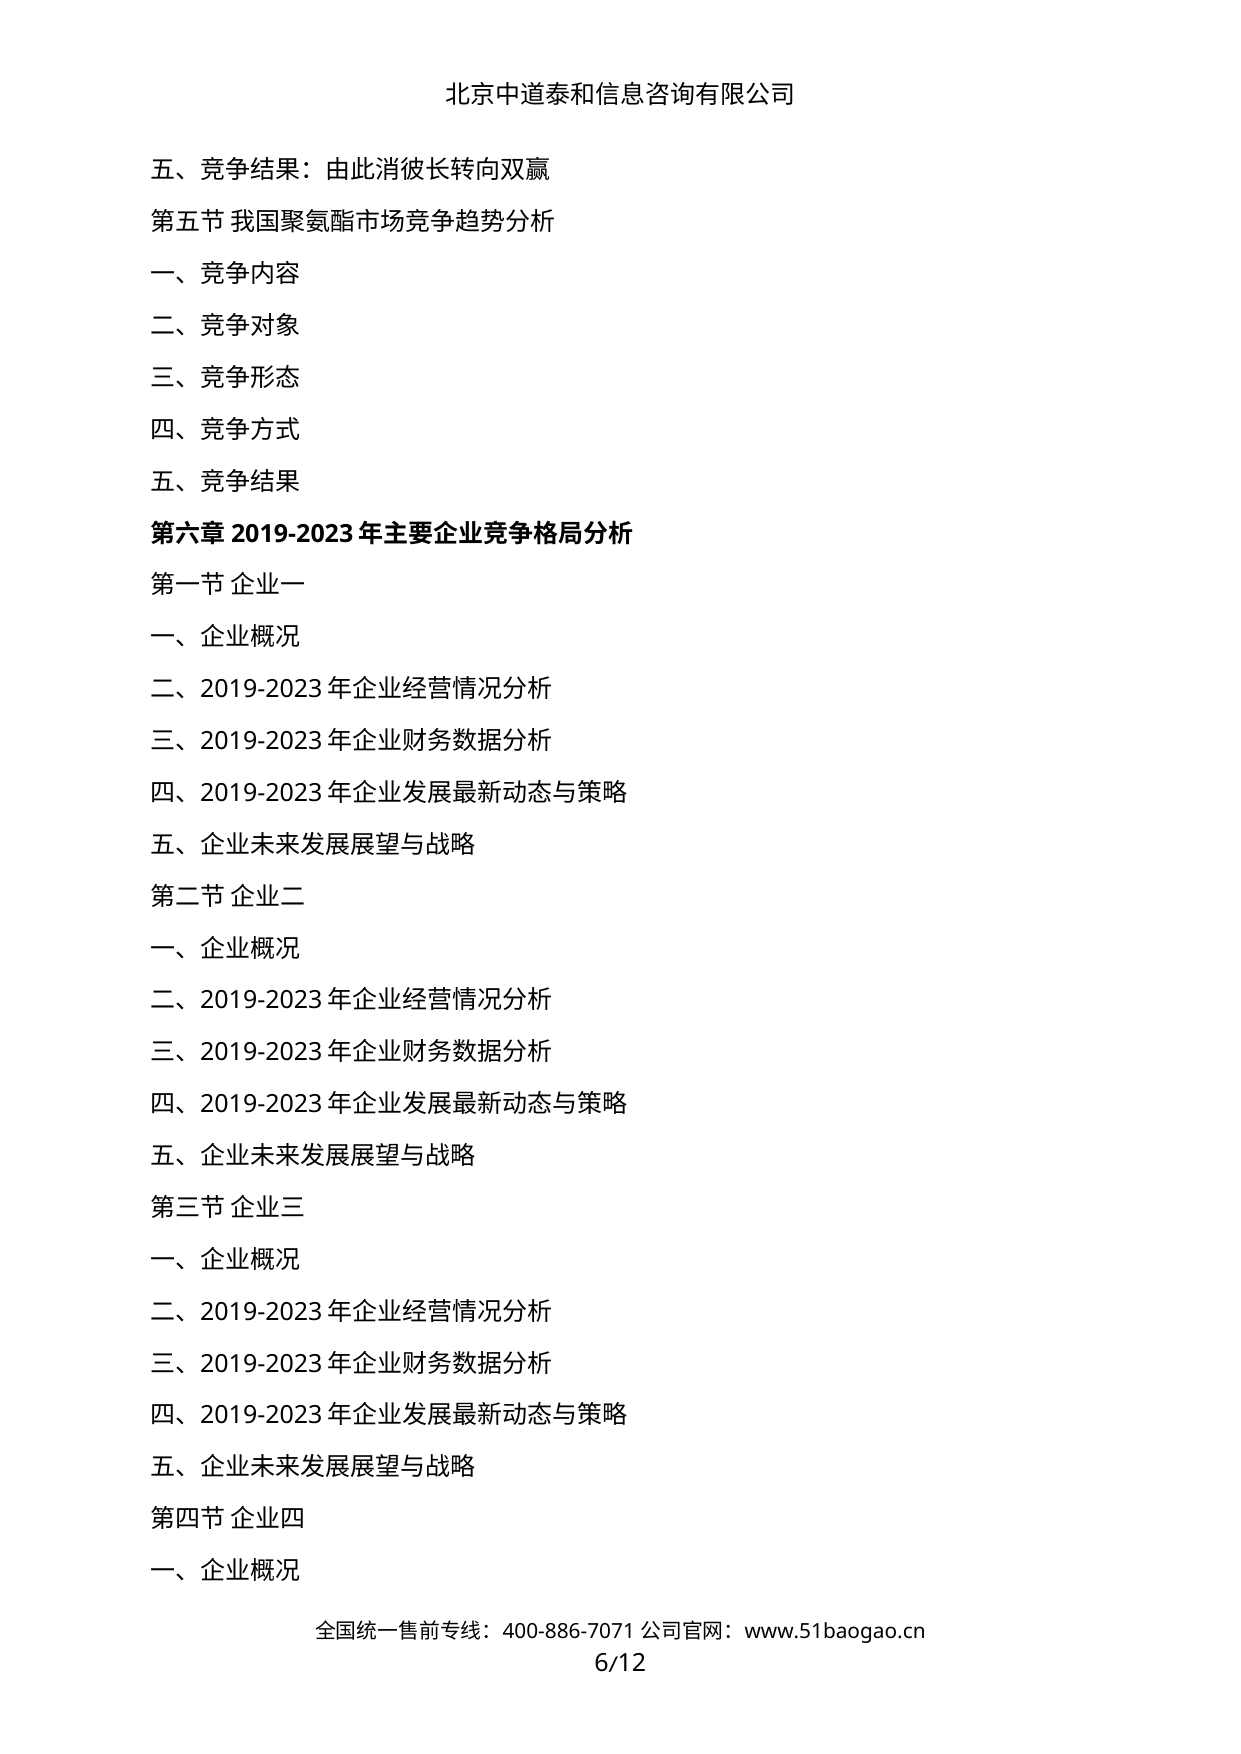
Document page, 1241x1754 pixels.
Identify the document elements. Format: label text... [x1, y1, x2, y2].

text 五、企业未来发展展望与战略 [150, 824, 1090, 861]
text 三、2019-2023年企业财务数据分析 [150, 721, 1090, 757]
text 一、企业概况 [150, 928, 1090, 964]
text 四、2019-2023年企业发展最新动态与策略 [150, 1084, 1090, 1120]
text 三、2019-2023年企业财务数据分析 [150, 1343, 1090, 1379]
text 四、竞争方式 [150, 409, 1090, 446]
text 第五节 我国聚氨酯市场竞争趋势分析 [150, 202, 1090, 238]
text 三、竞争形态 [150, 357, 1090, 394]
text 一、企业概况 [150, 1239, 1090, 1276]
text 四、2019-2023年企业发展最新动态与策略 [150, 1395, 1090, 1431]
text 三、2019-2023年企业财务数据分析 [150, 1032, 1090, 1068]
text 一、企业概况 [150, 1551, 1090, 1587]
text 二、竞争对象 [150, 306, 1090, 342]
text 五、竞争结果：由此消彼长转向双赢 [150, 150, 1090, 186]
text 第二节 企业二 [150, 876, 1090, 912]
text 第六章 2019-2023年主要企业竞争格局分析 [150, 513, 1090, 549]
text 五、竞争结果 [150, 461, 1090, 497]
text 第四节 企业四 [150, 1499, 1090, 1535]
text 一、竞争内容 [150, 254, 1090, 290]
text 二、2019-2023年企业经营情况分析 [150, 980, 1090, 1016]
text 五、企业未来发展展望与战略 [150, 1136, 1090, 1172]
text 一、企业概况 [150, 617, 1090, 653]
text 四、2019-2023年企业发展最新动态与策略 [150, 772, 1090, 809]
text 二、2019-2023年企业经营情况分析 [150, 669, 1090, 705]
text 二、2019-2023年企业经营情况分析 [150, 1291, 1090, 1327]
text 第一节 企业一 [150, 565, 1090, 601]
text 第三节 企业三 [150, 1187, 1090, 1224]
text 五、企业未来发展展望与战略 [150, 1447, 1090, 1483]
